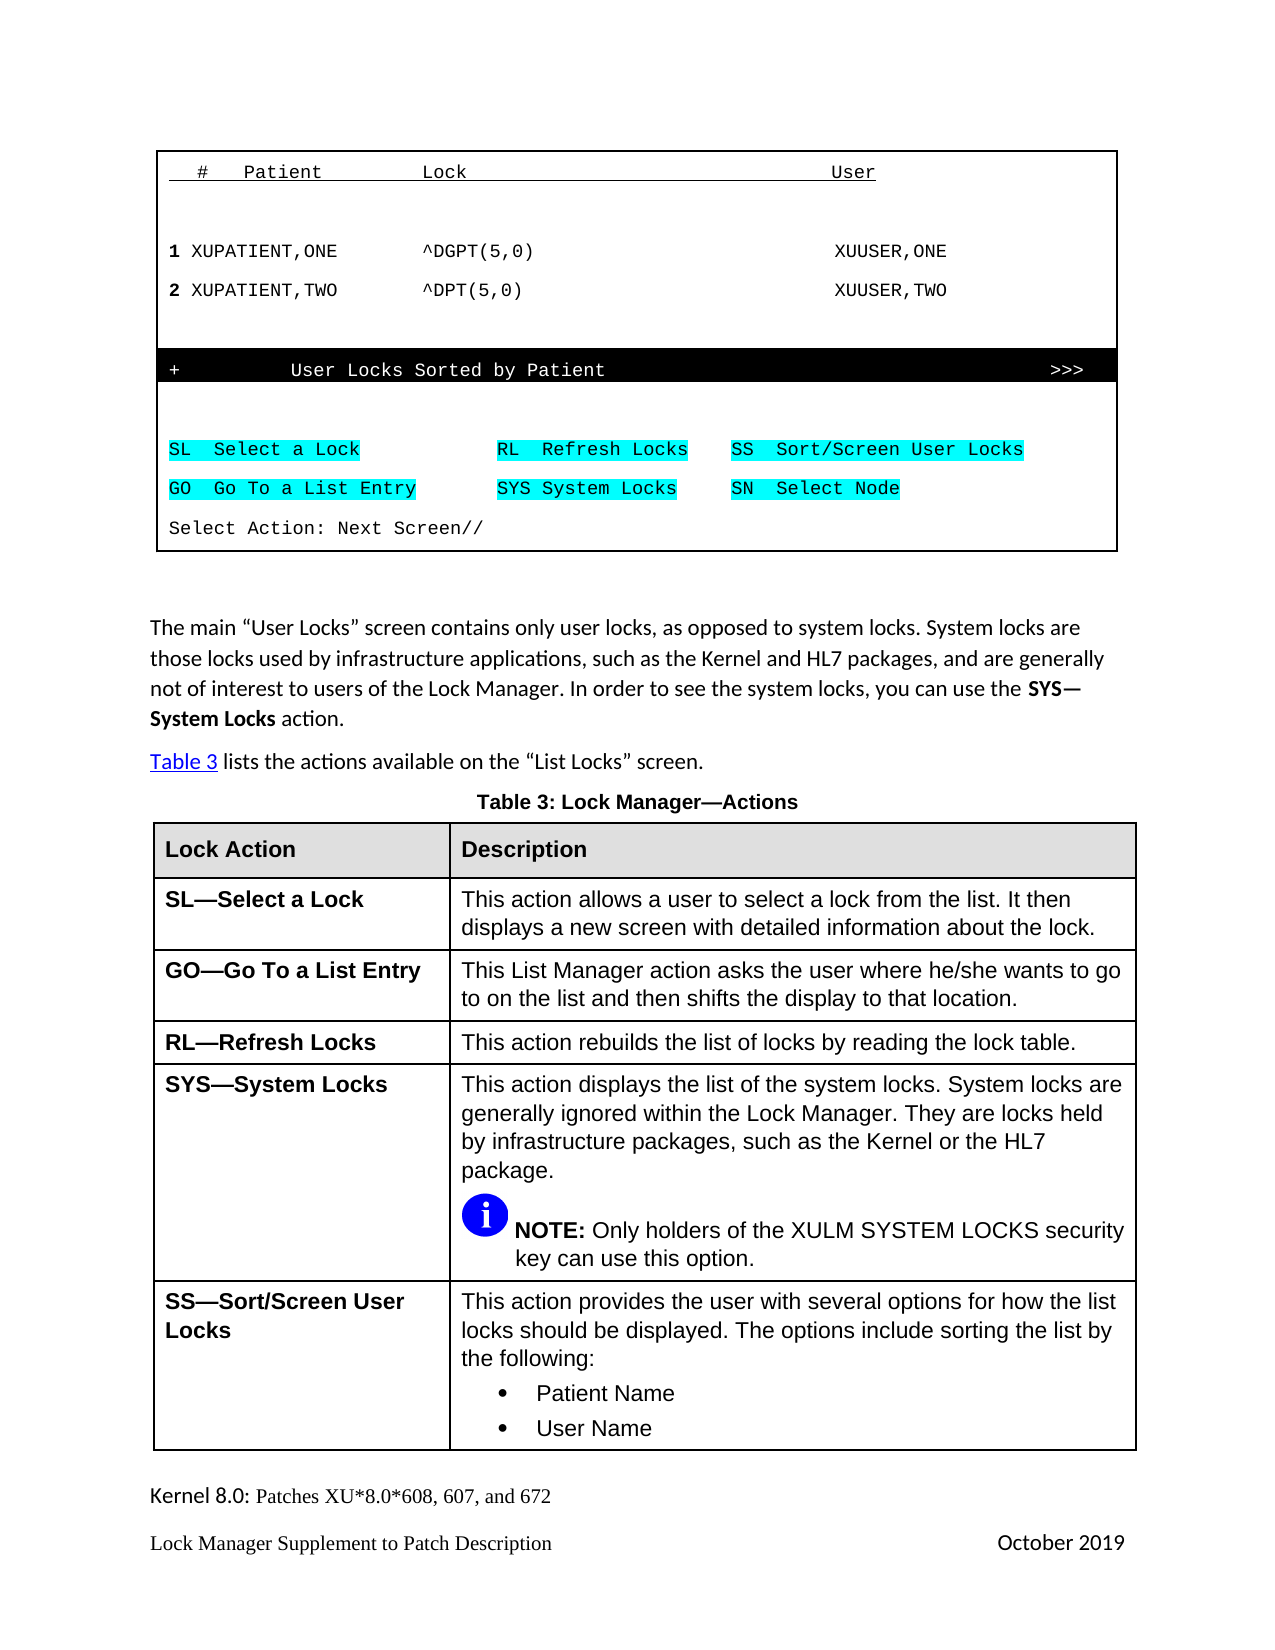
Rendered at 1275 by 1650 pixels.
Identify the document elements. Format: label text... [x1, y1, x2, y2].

text 1 XUPATIENT,ONE ^DGPT(5,0) XUUSER,ONE [158, 229, 1116, 263]
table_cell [451, 1282, 1135, 1449]
text + User Locks Sorted by Patient >>> [158, 348, 1116, 382]
text Select Action: Next Screen// [158, 506, 1116, 550]
table_header Description [451, 824, 1135, 877]
picture [461, 1191, 508, 1239]
text Table 3: Lock Manager—Actions [150, 789, 1125, 813]
table_cell GO—Go To a List Entry [155, 951, 449, 1020]
table_cell SS—Sort/Screen User Locks [155, 1282, 449, 1449]
text SL Select a Lock RL Refresh Locks SS Sort/Screen User Locks [158, 427, 1116, 461]
text # Patient Lock User [158, 152, 1116, 184]
text Table 3 lists the actions available on the “List Locks” screen. [150, 747, 1125, 775]
table_cell This action allows a user to select a lock from the list. It then displays a new screen with detailed information about the lock. [451, 879, 1135, 949]
table_cell RL—Refresh Locks [155, 1022, 449, 1063]
text The main “User Locks” screen contains only user locks, as opposed to system locks. System locks are those locks used by infrastructure applications, such as the Kernel and HL7 packages, and are generally not of interest to users of the Lock Manager. In order to see the system locks, you can use the SYS—System Locks action. [150, 613, 1125, 732]
text GO Go To a List Entry SYS System Locks SN Select Node [158, 467, 1116, 500]
table_header Lock Action [155, 824, 449, 877]
table_cell This action displays the list of the system locks. System locks are generally ignored within the Lock Manager. They are locks held by infrastructure packages, such as the Kernel or the HL7 package. NOTE: Only holders of the XULM SYSTEM LOCKS security key can use this option. [451, 1065, 1135, 1280]
text 2 XUPATIENT,TWO ^DPT(5,0) XUUSER,TWO [158, 269, 1116, 302]
table_cell SL—Select a Lock [155, 879, 449, 949]
table_cell This List Manager action asks the user where he/she wants to go to on the list and then shifts the display to that location. [451, 951, 1135, 1020]
table_cell This action rebuilds the list of locks by reading the lock table. [451, 1022, 1135, 1063]
table_cell SYS—System Locks [155, 1065, 449, 1280]
